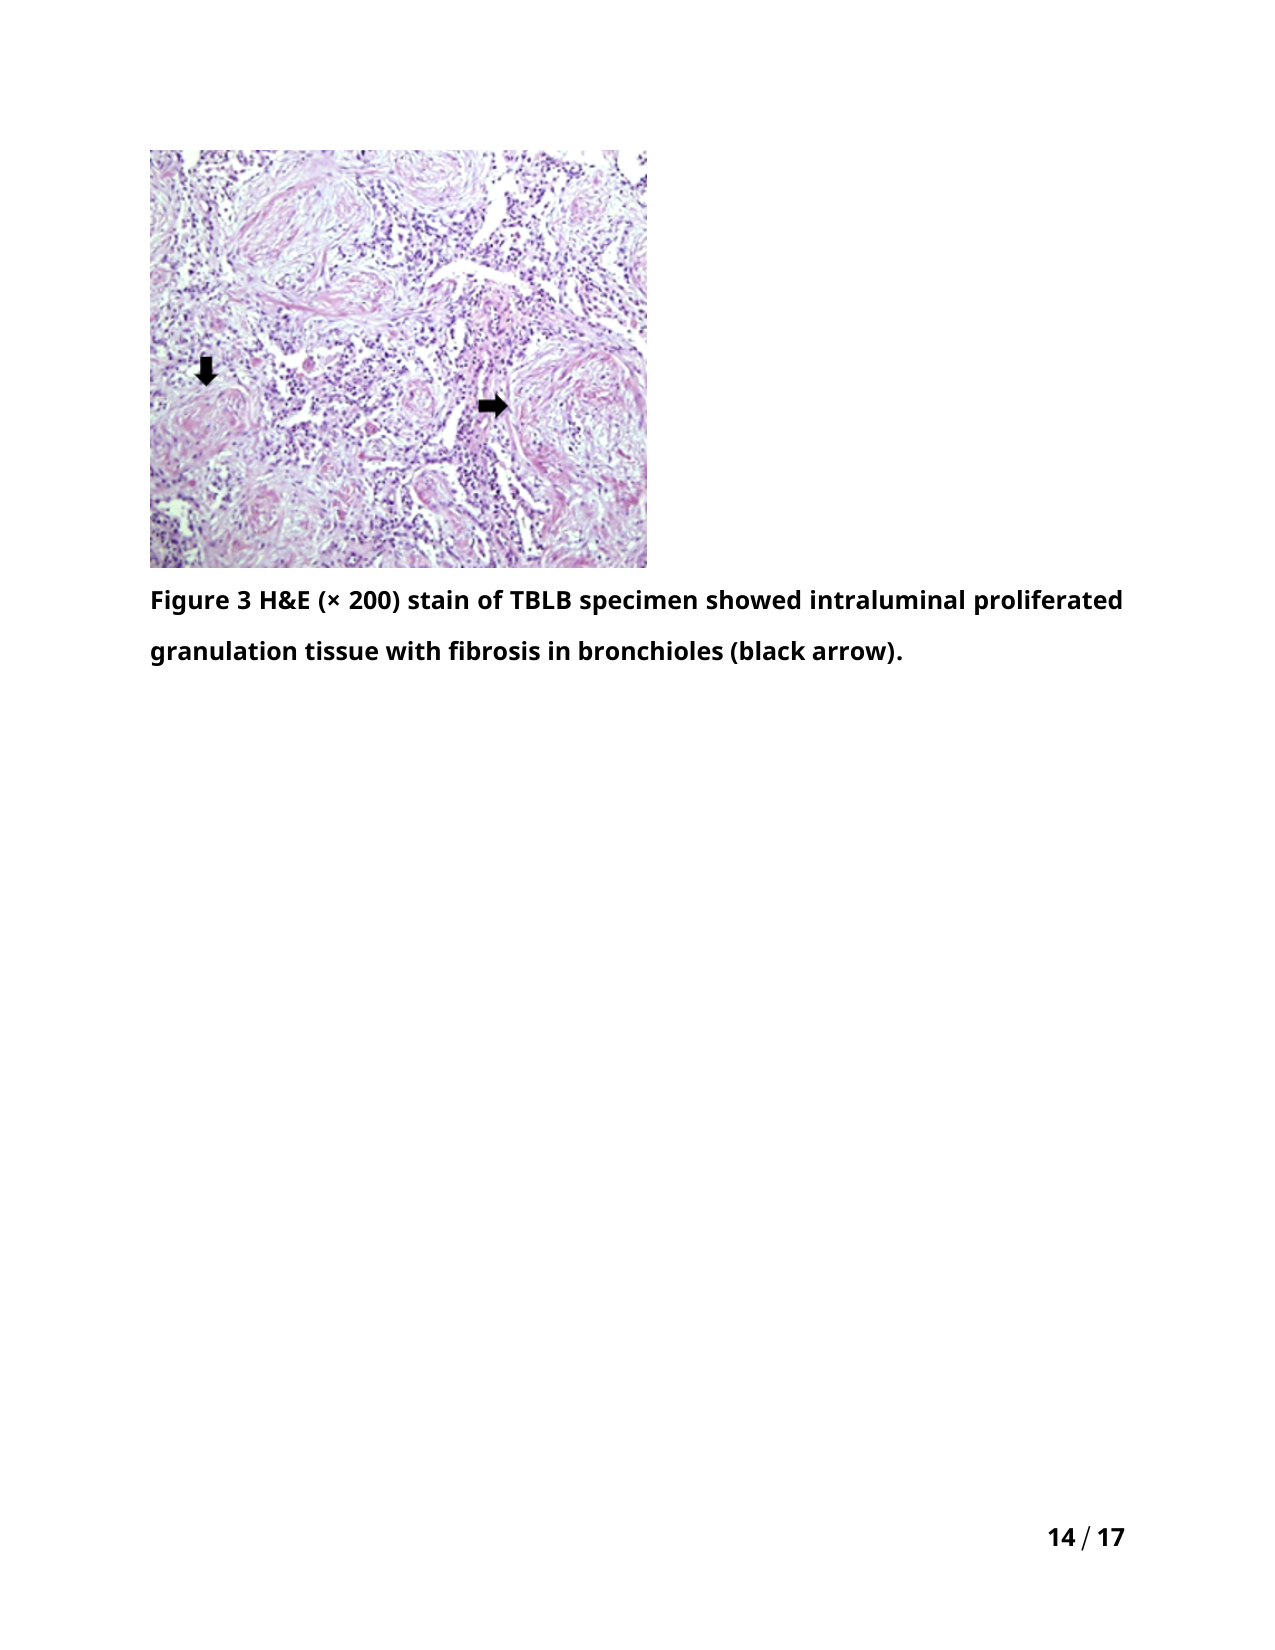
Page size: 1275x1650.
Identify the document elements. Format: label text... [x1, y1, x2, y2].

picture [150, 150, 647, 568]
text Figure 3 H&E (× 200) stain of TBLB specimen showed intraluminal proliferated granulation tissue with fibrosis in bronchioles (black arrow). [150, 582, 1125, 667]
